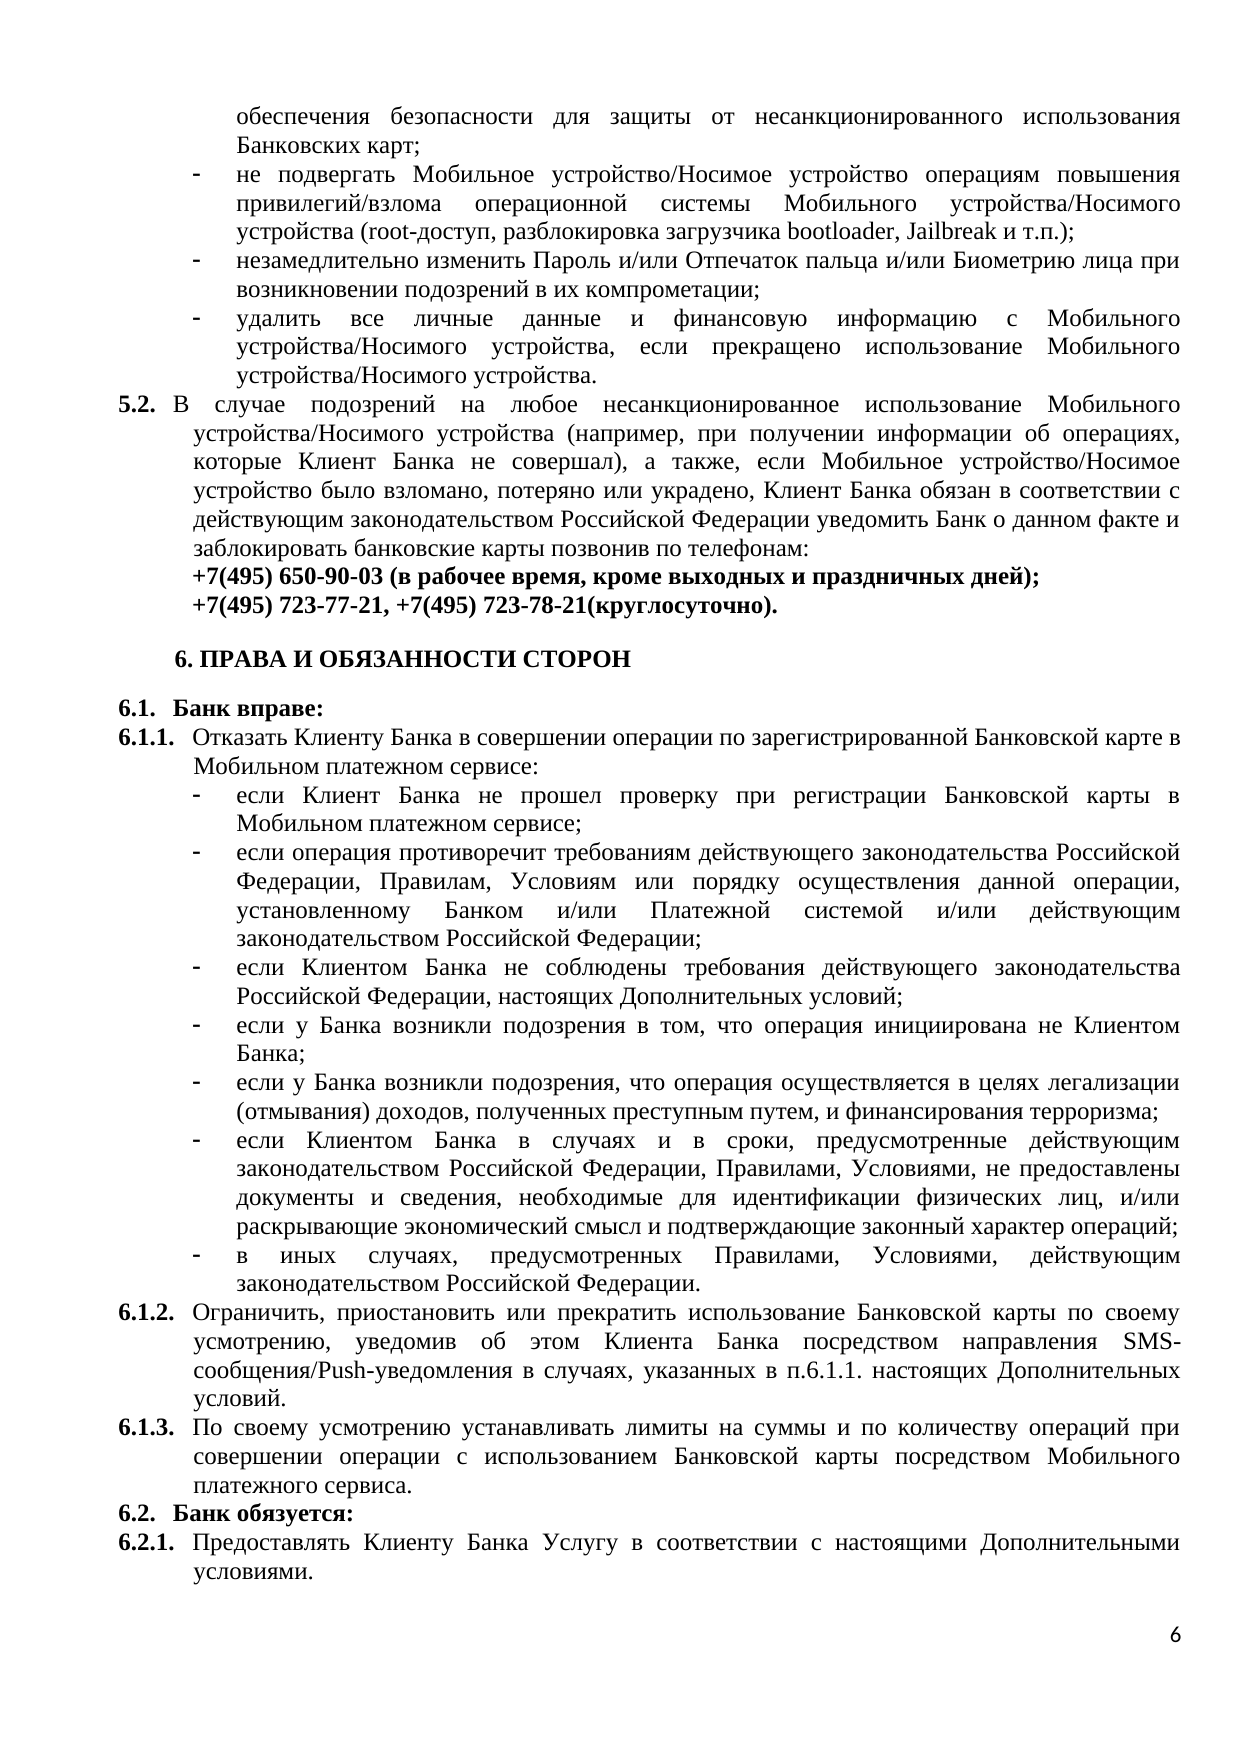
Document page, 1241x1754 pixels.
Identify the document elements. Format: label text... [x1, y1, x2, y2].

text По своему усмотрению устанавливать лимиты на суммы и по количеству операций при совершении операции с использованием Банковской карты посредством Мобильного платежного сервиса. [118, 1412, 1181, 1498]
list если Клиентом Банка не соблюдены требования действующего законодательства Российской Федерации, настоящих Дополнительных условий; [192, 952, 1181, 1010]
list удалить все личные данные и финансовую информацию с Мобильного устройства/Носимого устройства, если прекращено использование Мобильного устройства/Носимого устройства. [192, 303, 1181, 389]
text Ограничить, приостановить или прекратить использование Банковской карты по своему усмотрению, уведомив об этом Клиента Банка посредством направления SMS-сообщения/Push-уведомления в случаях, указанных в п.6.1.1. настоящих Дополнительных условий. [118, 1297, 1181, 1412]
text Отказать Клиенту Банка в совершении операции по зарегистрированной Банковской карте в Мобильном платежном сервисе: [118, 722, 1181, 780]
list если операция противоречит требованиям действующего законодательства Российской Федерации, Правилам, Условиям или порядку осуществления данной операции, установленному Банком и/или Платежной системой и/или действующим законодательством Российской Федерации; [192, 837, 1181, 952]
list +7(495) 650-90-03 (в рабочее время, кроме выходных и праздничных дней); [118, 561, 1181, 590]
text Права и обязанности Сторон [174, 644, 1181, 673]
list +7(495) 723-77-21, +7(495) 723-78-21(круглосуточно). [118, 590, 1181, 619]
list если Клиентом Банка в случаях и в сроки, предусмотренные действующим законодательством Российской Федерации, Правилами, Условиями, не предоставлены документы и сведения, необходимые для идентификации физических лиц, и/или раскрывающие экономический смысл и подтверждающие законный характер операций; [192, 1125, 1181, 1240]
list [192, 101, 1181, 159]
text Банк вправе: [118, 693, 1181, 722]
list если у Банка возникли подозрения в том, что операция инициирована не Клиентом Банка; [192, 1010, 1181, 1067]
text Предоставлять Клиенту Банка Услугу в соответствии с настоящими Дополнительными условиями. [118, 1527, 1181, 1585]
list если у Банка возникли подозрения, что операция осуществляется в целях легализации (отмывания) доходов, полученных преступным путем, и финансирования терроризма; [192, 1067, 1181, 1125]
text Банк обязуется: [118, 1498, 1181, 1527]
list если Клиент Банка не прошел проверку при регистрации Банковской карты в Мобильном платежном сервисе; [192, 780, 1181, 837]
list в иных случаях, предусмотренных Правилами, Условиями, действующим законодательством Российской Федерации. [192, 1240, 1181, 1297]
text В случае подозрений на любое несанкционированное использование Мобильного устройства/Носимого устройства (например, при получении информации об операциях, которые Клиент Банка не совершал), а также, если Мобильное устройство/Носимое устройство было взломано, потеряно или украдено, Клиент Банка обязан в соответствии с действующим законодательством Российской Федерации уведомить Банк о данном факте и заблокировать банковские карты позвонив по телефонам: [118, 389, 1181, 561]
list незамедлительно изменить Пароль и/или Отпечаток пальца и/или Биометрию лица при возникновении подозрений в их компрометации; [192, 245, 1181, 303]
list не подвергать Мобильное устройство/Носимое устройство операциям повышения привилегий/взлома операционной системы Мобильного устройства/Носимого устройства (root-доступ, разблокировка загрузчика bootloader, Jailbreak и т.п.); [192, 159, 1181, 245]
